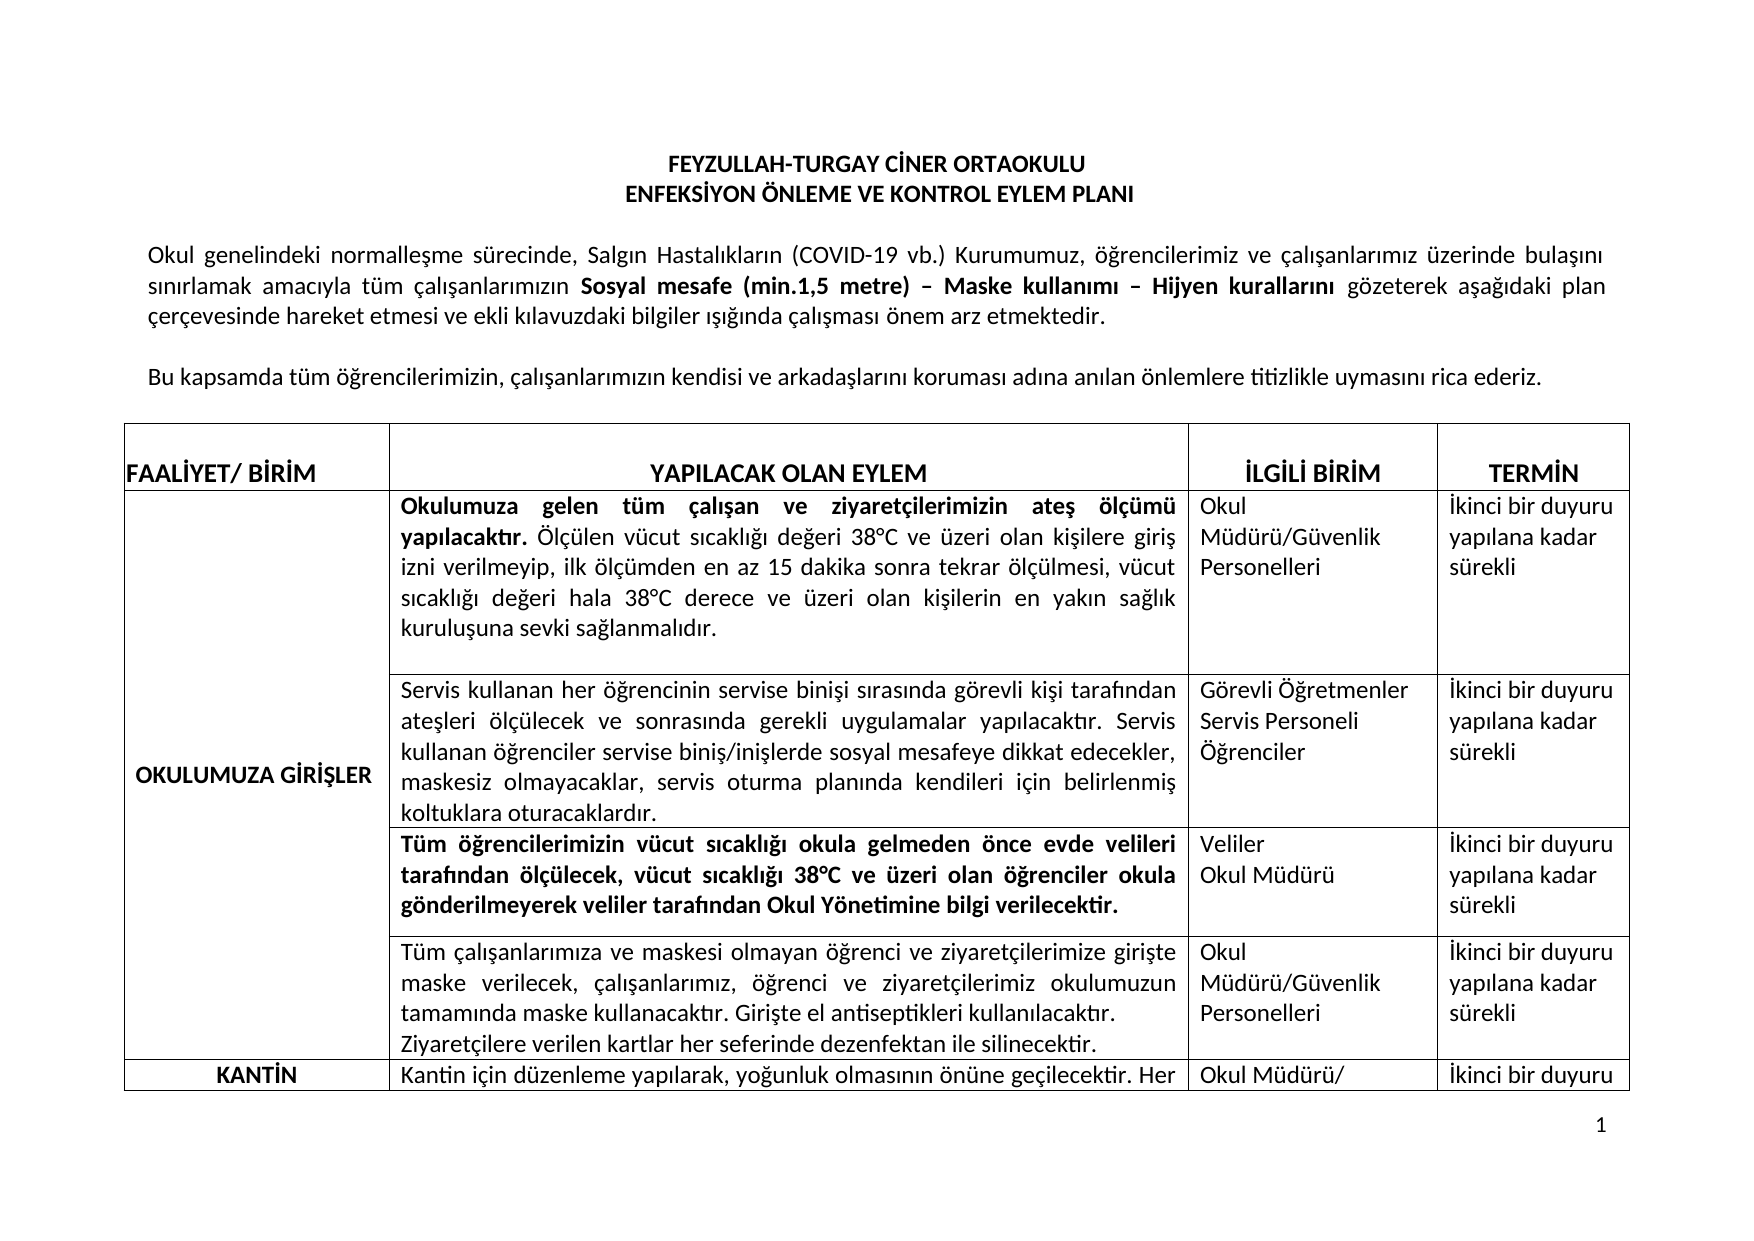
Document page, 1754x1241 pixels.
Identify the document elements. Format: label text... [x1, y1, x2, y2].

table_header YAPILACAK OLAN EYLEM [390, 424, 1188, 489]
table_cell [390, 1060, 1188, 1090]
table_cell KANTİN [125, 1060, 389, 1090]
table_cell Okul Müdürü/Güvenlik Personelleri [1189, 937, 1437, 1059]
table_cell Okul Müdürü/Güvenlik Personelleri [1189, 491, 1437, 674]
table_cell Görevli Öğretmenler Servis Personeli Öğrenciler [1189, 675, 1437, 827]
text Okul genelindeki normalleşme sürecinde, Salgın Hastalıkların (COVID-19 vb.) Kurumumuz, öğrencilerimiz ve çalışanlarımız üzerinde bulaşını sınırlamak amacıyla tüm çalışanlarımızın Sosyal mesafe (min.1,5 metre) – Maske kullanımı – Hijyen kurallarını gözeterek aşağıdaki plan çerçevesinde hareket etmesi ve ekli kılavuzdaki bilgiler ışığında çalışması önem arz etmektedir. [148, 239, 1606, 331]
table_cell Okulumuza gelen tüm çalışan ve ziyaretçilerimizin ateş ölçümü yapılacaktır. Ölçülen vücut sıcaklığı değeri 38°C ve üzeri olan kişilere giriş izni verilmeyip, ilk ölçümden en az 15 dakika sonra tekrar ölçülmesi, vücut sıcaklığı değeri hala 38°C derece ve üzeri olan kişilerin en yakın sağlık kuruluşuna sevki sağlanmalıdır. [390, 491, 1188, 674]
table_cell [1189, 1060, 1437, 1090]
table_cell Tüm çalışanlarımıza ve maskesi olmayan öğrenci ve ziyaretçilerimize girişte maske verilecek, çalışanlarımız, öğrenci ve ziyaretçilerimiz okulumuzun tamamında maske kullanacaktır. Girişte el antiseptikleri kullanılacaktır. Ziyaretçilere verilen kartlar her seferinde dezenfektan ile silinecektir. [390, 937, 1188, 1059]
table_cell OKULUMUZA GİRİŞLER [125, 491, 389, 1059]
table_cell Tüm öğrencilerimizin vücut sıcaklığı okula gelmeden önce evde velileri tarafından ölçülecek, vücut sıcaklığı 38°C ve üzeri olan öğrenciler okula gönderilmeyerek veliler tarafından Okul Yönetimine bilgi verilecektir. [390, 828, 1188, 936]
text Bu kapsamda tüm öğrencilerimizin, çalışanlarımızın kendisi ve arkadaşlarını koruması adına anılan önlemlere titizlikle uymasını rica ederiz. [148, 361, 1606, 392]
text FEYZULLAH-TURGAY CİNER ORTAOKULU [148, 148, 1606, 178]
table_header TERMİN [1438, 424, 1629, 489]
table_cell İkinci bir duyuru yapılana kadar sürekli [1438, 491, 1629, 674]
table_header FAALİYET/ BİRİM [125, 424, 389, 489]
table_cell Servis kullanan her öğrencinin servise binişi sırasında görevli kişi tarafından ateşleri ölçülecek ve sonrasında gerekli uygulamalar yapılacaktır. Servis kullanan öğrenciler servise biniş/inişlerde sosyal mesafeye dikkat edecekler, maskesiz olmayacaklar, servis oturma planında kendileri için belirlenmiş koltuklara oturacaklardır. [390, 675, 1188, 827]
text ENFEKSİYON ÖNLEME VE KONTROL EYLEM PLANI [148, 178, 1606, 209]
table_cell Veliler Okul Müdürü [1189, 828, 1437, 936]
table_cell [1438, 1060, 1629, 1090]
table_cell İkinci bir duyuru yapılana kadar sürekli [1438, 937, 1629, 1059]
table_cell İkinci bir duyuru yapılana kadar sürekli [1438, 675, 1629, 827]
table_cell İkinci bir duyuru yapılana kadar sürekli [1438, 828, 1629, 936]
table_header İLGİLİ BİRİM [1189, 424, 1437, 489]
